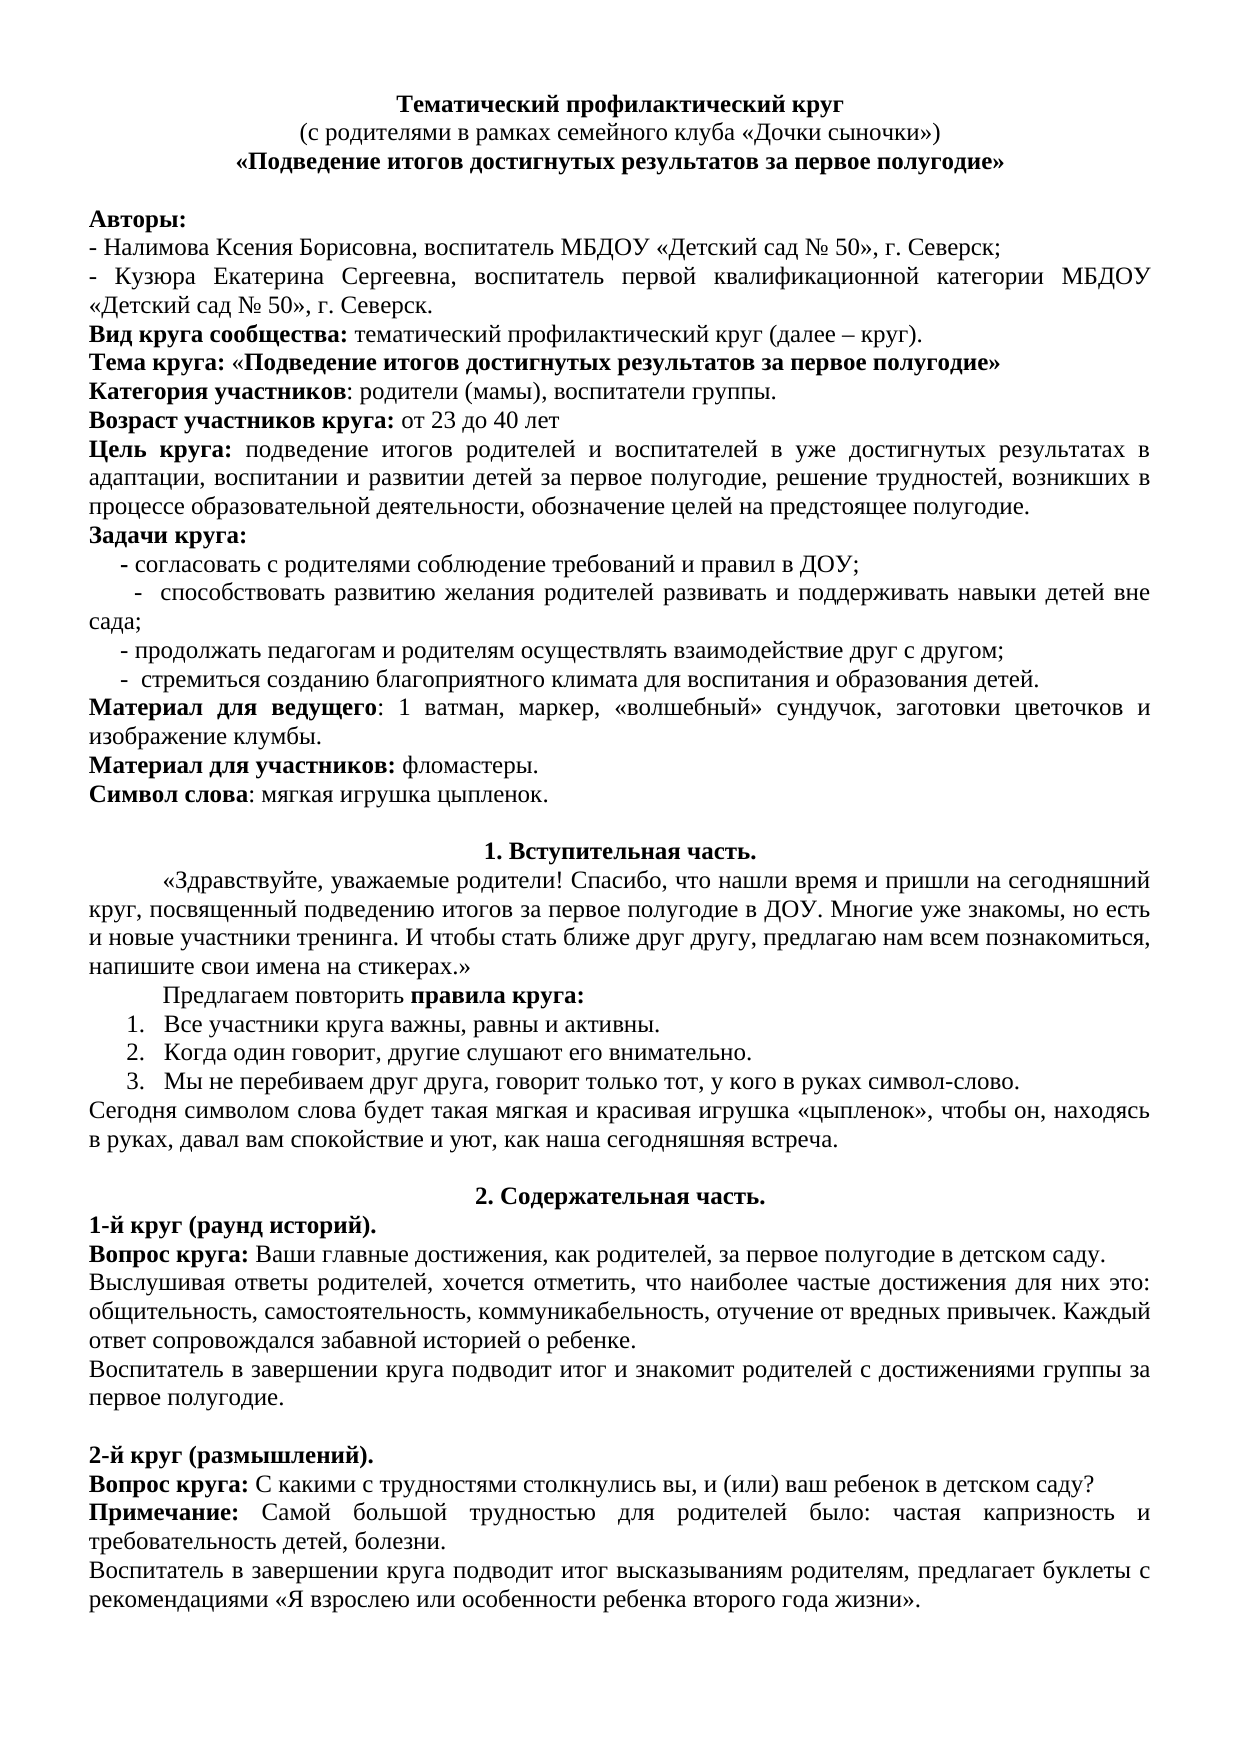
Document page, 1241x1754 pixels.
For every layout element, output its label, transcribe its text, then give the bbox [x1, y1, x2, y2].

text Материал для участников: фломастеры. [89, 750, 1152, 779]
text Воспитатель в завершении круга подводит итог и знакомит родителей с достижениями группы за первое полугодие. [89, 1354, 1152, 1411]
text (с родителями в рамках семейного клуба «Дочки сыночки») [89, 117, 1152, 146]
text Вид круга сообщества: тематический профилактический круг (далее – круг). [89, 319, 1152, 347]
text Тема круга: «Подведение итогов достигнутых результатов за первое полугодие» [89, 347, 1152, 376]
text Цель круга: подведение итогов родителей и воспитателей в уже достигнутых результатах в адаптации, воспитании и развитии детей за первое полугодие, решение трудностей, возникших в процессе образовательной деятельности, обозначение целей на предстоящее полугодие. [89, 434, 1152, 520]
list 1. Вступительная часть. [89, 836, 1152, 865]
text 2-й круг (размышлений). [89, 1440, 1152, 1469]
text - стремиться созданию благоприятного климата для воспитания и образования детей. [89, 664, 1152, 692]
list Мы не перебиваем друг друга, говорит только тот, у кого в руках символ-слово. [126, 1066, 1152, 1095]
text Материал для ведущего: 1 ватман, маркер, «волшебный» сундучок, заготовки цветочков и изображение клумбы. [89, 692, 1152, 750]
text Возраст участников круга: от 23 до 40 лет [89, 405, 1152, 434]
text Авторы: [89, 204, 1152, 232]
list Все участники круга важны, равны и активны. [126, 1009, 1152, 1037]
text - продолжать педагогам и родителям осуществлять взаимодействие друг с другом; [89, 635, 1152, 664]
text Воспитатель в завершении круга подводит итог высказываниям родителям, предлагает буклеты с рекомендациями «Я взрослею или особенности ребенка второго года жизни». [89, 1555, 1152, 1612]
text Примечание: Самой большой трудностью для родителей было: частая капризность и требовательность детей, болезни. [89, 1497, 1152, 1555]
text Задачи круга: [89, 520, 1152, 549]
text - Налимова Ксения Борисовна, воспитатель МБДОУ «Детский сад № 50», г. Северск; [89, 232, 1152, 261]
text Тематический профилактический круг [89, 89, 1152, 117]
text Символ слова: мягкая игрушка цыпленок. [89, 779, 1152, 807]
text Предлагаем повторить правила круга: [89, 980, 1152, 1009]
text «Здравствуйте, уважаемые родители! Спасибо, что нашли время и пришли на сегодняшний круг, посвященный подведению итогов за первое полугодие в ДОУ. Многие уже знакомы, но есть и новые участники тренинга. И чтобы стать ближе друг другу, предлагаю нам всем познакомиться, напишите свои имена на стикерах.» [89, 865, 1152, 980]
text 2. Содержательная часть. [89, 1181, 1152, 1210]
text Категория участников: родители (мамы), воспитатели группы. [89, 376, 1152, 405]
text «Подведение итогов достигнутых результатов за первое полугодие» [89, 146, 1152, 175]
text Выслушивая ответы родителей, хочется отметить, что наиболее частые достижения для них это: общительность, самостоятельность, коммуникабельность, отучение от вредных привычек. Каждый ответ сопровождался забавной историей о ребенке. [89, 1267, 1152, 1354]
text Вопрос круга: С какими с трудностями столкнулись вы, и (или) ваш ребенок в детском саду? [89, 1469, 1152, 1497]
text 1-й круг (раунд историй). [89, 1210, 1152, 1239]
text Сегодня символом слова будет такая мягкая и красивая игрушка «цыпленок», чтобы он, находясь в руках, давал вам спокойствие и уют, как наша сегодняшняя встреча. [89, 1095, 1152, 1152]
text - способствовать развитию желания родителей развивать и поддерживать навыки детей вне сада; [89, 577, 1152, 635]
text - Кузюра Екатерина Сергеевна, воспитатель первой квалификационной категории МБДОУ «Детский сад № 50», г. Северск. [89, 261, 1152, 319]
text - согласовать с родителями соблюдение требований и правил в ДОУ; [89, 549, 1152, 577]
list Когда один говорит, другие слушают его внимательно. [126, 1037, 1152, 1066]
text Вопрос круга: Ваши главные достижения, как родителей, за первое полугодие в детском саду. [89, 1239, 1152, 1267]
